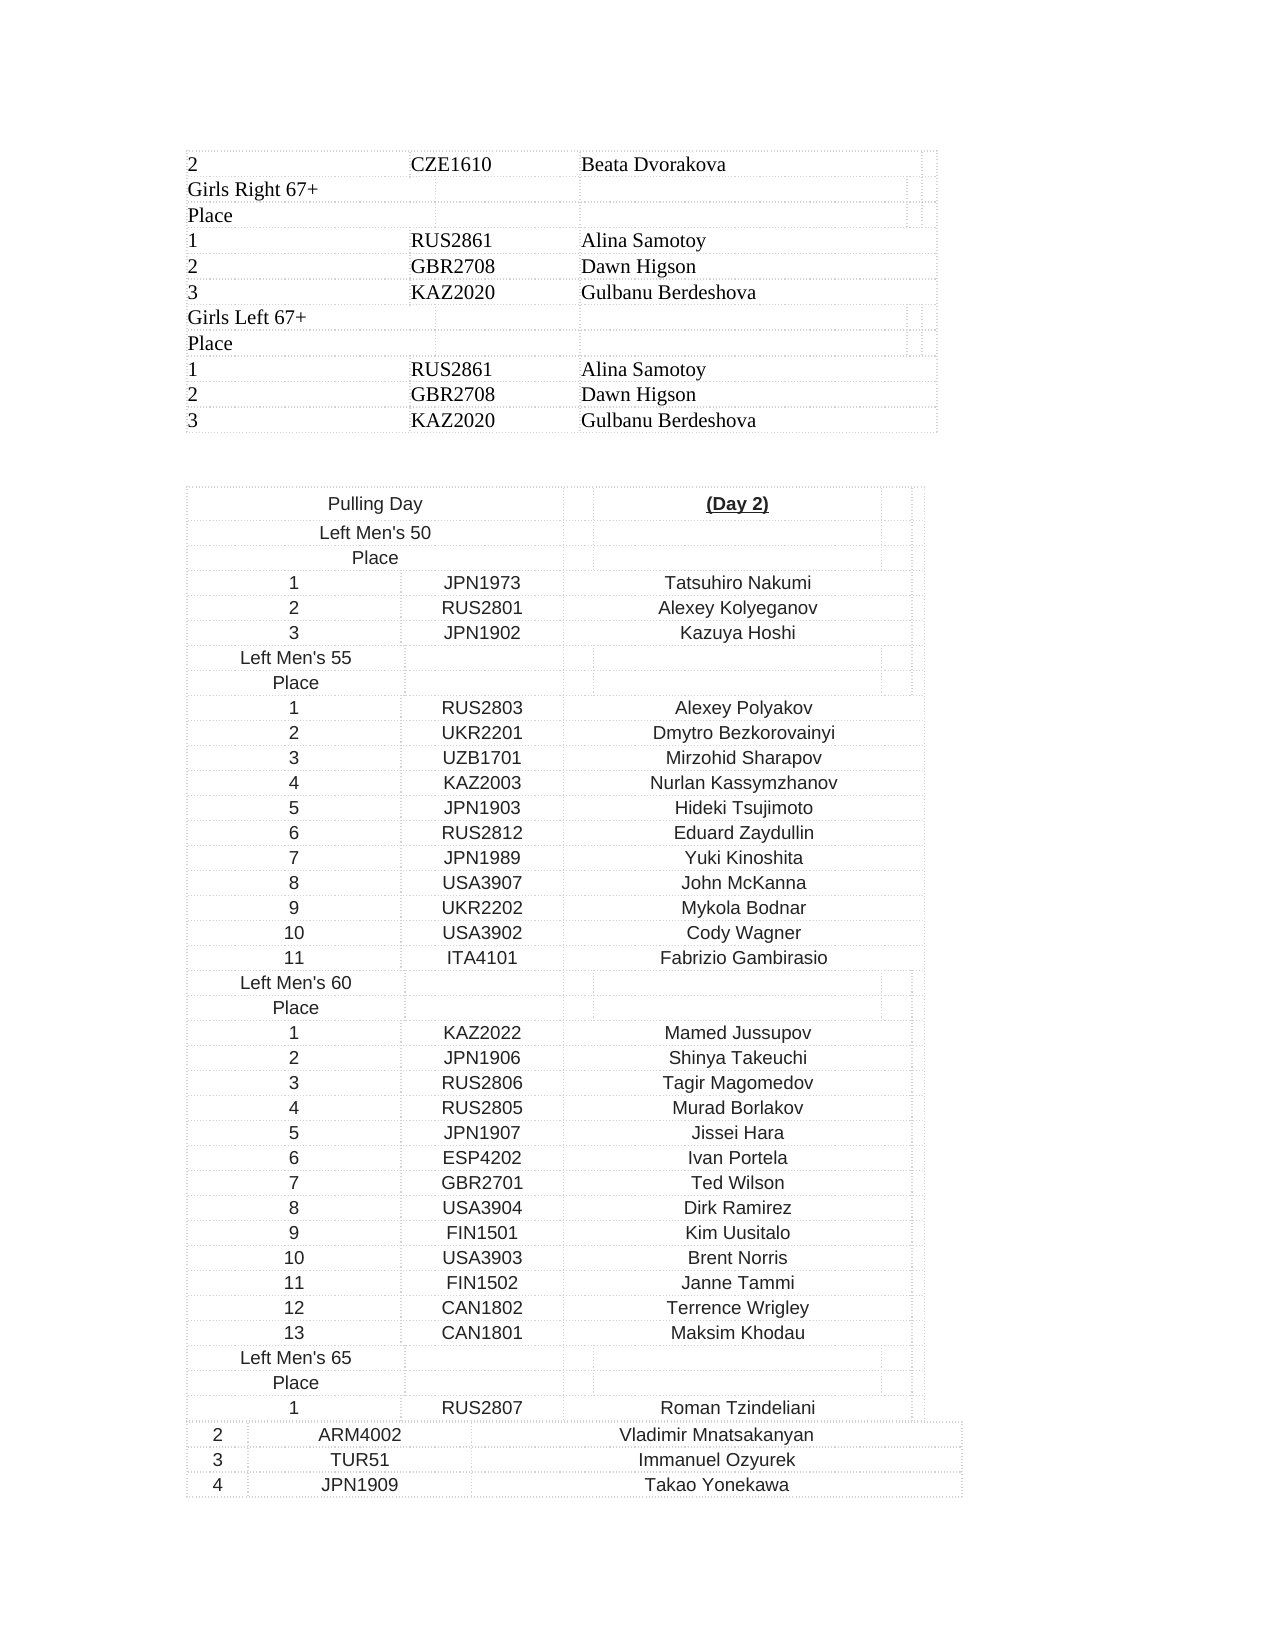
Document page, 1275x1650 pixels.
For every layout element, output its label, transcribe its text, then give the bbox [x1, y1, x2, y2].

table_cell [563, 970, 593, 994]
table_cell Left Men's 50 [187, 520, 563, 544]
table_cell [882, 1345, 912, 1369]
table_cell [563, 995, 593, 1019]
table_cell JPN1909 [248, 1471, 472, 1496]
table_cell [912, 1195, 924, 1219]
table_cell 12 [187, 1295, 401, 1319]
table_header [882, 486, 912, 519]
table_cell USA3902 [401, 920, 563, 944]
table_header Vladimir Mnatsakanyan [472, 1421, 962, 1446]
table_cell [912, 1145, 924, 1169]
table_cell [912, 1070, 924, 1094]
table_header (Day 2) [594, 486, 882, 519]
table_cell [912, 520, 924, 544]
table_cell [563, 1345, 593, 1369]
table_header [563, 486, 593, 519]
table_cell CZE1610 [410, 150, 580, 176]
table_cell Immanuel Ozyurek [472, 1446, 962, 1471]
table_cell Alexey Kolyeganov [563, 595, 912, 619]
table_cell [922, 176, 937, 201]
table_cell RUS2861 [410, 227, 580, 252]
table_cell [922, 201, 937, 227]
table_cell 10 [187, 1245, 401, 1269]
table_cell 11 [187, 945, 401, 969]
table_cell [907, 329, 922, 355]
table_cell GBR2708 [410, 381, 580, 406]
table_cell [563, 670, 593, 694]
table_cell RUS2812 [401, 820, 563, 844]
table_cell Maksim Khodau [563, 1320, 912, 1344]
table_cell [594, 995, 882, 1019]
table_cell [912, 1120, 924, 1144]
table_cell 1 [187, 1395, 401, 1419]
table_cell 9 [187, 895, 401, 919]
table_cell TUR51 [248, 1446, 472, 1471]
table_cell Gulbanu Berdeshova [580, 278, 937, 304]
table_cell [912, 1245, 924, 1269]
table_cell Tagir Magomedov [563, 1070, 912, 1094]
table_cell JPN1902 [401, 620, 563, 644]
table_cell Place [187, 1370, 405, 1394]
table_cell [594, 970, 882, 994]
table_cell Dawn Higson [580, 253, 937, 278]
table_cell FIN1502 [401, 1270, 563, 1294]
table_cell USA3903 [401, 1245, 563, 1269]
table_cell [922, 150, 937, 176]
table_cell [436, 201, 580, 227]
table_cell Dawn Higson [580, 381, 937, 406]
table_cell RUS2861 [410, 355, 580, 381]
table_cell 10 [187, 920, 401, 944]
table_cell 1 [187, 570, 401, 594]
table_cell JPN1989 [401, 845, 563, 869]
table_cell JPN1907 [401, 1120, 563, 1144]
table_cell Girls Left 67+ [187, 304, 436, 329]
table_cell [912, 1370, 924, 1394]
table_cell Janne Tammi [563, 1270, 912, 1294]
table_cell [882, 1370, 912, 1394]
table_cell [882, 970, 912, 994]
table_cell [912, 1270, 924, 1294]
table_cell 3 [187, 1446, 248, 1471]
table_cell 6 [187, 820, 401, 844]
table_cell Shinya Takeuchi [563, 1045, 912, 1069]
table_cell [882, 545, 912, 569]
table_cell Beata Dvorakova [580, 150, 922, 176]
table_cell 2 [187, 720, 401, 744]
table_cell [594, 1345, 882, 1369]
table_cell JPN1906 [401, 1045, 563, 1069]
table_cell [882, 645, 912, 669]
table_cell [563, 645, 593, 669]
table_cell [912, 1320, 924, 1344]
table_cell Place [187, 329, 436, 355]
table_cell Yuki Kinoshita [563, 845, 924, 869]
table_cell 4 [187, 770, 401, 794]
table_cell Place [187, 201, 436, 227]
table_cell [405, 995, 563, 1019]
table_cell GBR2708 [410, 253, 580, 278]
table_cell [912, 1345, 924, 1369]
table_cell 8 [187, 1195, 401, 1219]
table_cell 3 [187, 745, 401, 769]
table_cell Mamed Jussupov [563, 1020, 912, 1044]
table_cell Eduard Zaydullin [563, 820, 924, 844]
table_cell JPN1973 [401, 570, 563, 594]
table_cell [594, 670, 882, 694]
table_cell USA3907 [401, 870, 563, 894]
table_cell 2 [187, 595, 401, 619]
table_cell [912, 1220, 924, 1244]
table_header [912, 486, 924, 519]
table_cell [912, 595, 924, 619]
table_cell 3 [187, 1070, 401, 1094]
table_cell 6 [187, 1145, 401, 1169]
table_cell [405, 670, 563, 694]
table_cell Girls Right 67+ [187, 176, 436, 201]
table_cell [580, 176, 907, 201]
table_header ARM4002 [248, 1421, 472, 1446]
table_cell [912, 1020, 924, 1044]
table_cell 1 [187, 1020, 401, 1044]
table_cell Nurlan Kassymzhanov [563, 770, 924, 794]
table_cell CAN1801 [401, 1320, 563, 1344]
table_cell JPN1903 [401, 795, 563, 819]
table_cell [405, 1370, 563, 1394]
table_cell 5 [187, 1120, 401, 1144]
table_cell Kim Uusitalo [563, 1220, 912, 1244]
table_cell [580, 304, 907, 329]
table_cell Gulbanu Berdeshova [580, 406, 937, 432]
table_cell Ivan Portela [563, 1145, 912, 1169]
table_cell Hideki Tsujimoto [563, 795, 924, 819]
table_cell [912, 1395, 924, 1419]
table_cell 8 [187, 870, 401, 894]
table_cell [405, 645, 563, 669]
table_cell UZB1701 [401, 745, 563, 769]
table_cell Brent Norris [563, 1245, 912, 1269]
table_cell 4 [187, 1095, 401, 1119]
table_cell Dirk Ramirez [563, 1195, 912, 1219]
table_cell 13 [187, 1320, 401, 1344]
table_cell 9 [187, 1220, 401, 1244]
table_cell 7 [187, 845, 401, 869]
table_cell 1 [187, 695, 401, 719]
table_cell [580, 201, 907, 227]
table_cell [594, 645, 882, 669]
table_cell Roman Tzindeliani [563, 1395, 912, 1419]
table_cell [882, 520, 912, 544]
table_cell [405, 970, 563, 994]
table_cell [912, 570, 924, 594]
table_cell Left Men's 55 [187, 645, 405, 669]
table_cell Dmytro Bezkorovainyi [563, 720, 924, 744]
table_cell Alina Samotoy [580, 355, 937, 381]
table_cell Mirzohid Sharapov [563, 745, 924, 769]
table_cell Fabrizio Gambirasio [563, 945, 924, 969]
table_cell Place [187, 670, 405, 694]
table_cell [436, 329, 580, 355]
table_cell 1 [187, 355, 410, 381]
table_cell [594, 1370, 882, 1394]
table_cell [907, 304, 922, 329]
table_cell Tatsuhiro Nakumi [563, 570, 912, 594]
table_cell RUS2801 [401, 595, 563, 619]
table_header 2 [187, 1421, 248, 1446]
table_cell RUS2807 [401, 1395, 563, 1419]
table_cell FIN1501 [401, 1220, 563, 1244]
table_cell Murad Borlakov [563, 1095, 912, 1119]
table_cell [882, 670, 912, 694]
table_cell [563, 545, 593, 569]
table_cell 2 [187, 381, 410, 406]
table_cell 3 [187, 406, 410, 432]
table_cell [912, 620, 924, 644]
table_cell KAZ2022 [401, 1020, 563, 1044]
table_cell CAN1802 [401, 1295, 563, 1319]
table_cell 2 [187, 1045, 401, 1069]
table_cell 5 [187, 795, 401, 819]
table_cell 3 [187, 620, 401, 644]
table_cell Takao Yonekawa [472, 1471, 962, 1496]
table_cell [436, 304, 580, 329]
table_cell John McKanna [563, 870, 924, 894]
table_header Pulling Day [187, 486, 563, 519]
table_cell [907, 201, 922, 227]
table_cell 2 [187, 150, 410, 176]
table_cell Cody Wagner [563, 920, 924, 944]
table_cell [912, 670, 924, 694]
table_cell Left Men's 65 [187, 1345, 405, 1369]
table_cell ESP4202 [401, 1145, 563, 1169]
table_cell USA3904 [401, 1195, 563, 1219]
table_cell [907, 176, 922, 201]
table_cell [436, 176, 580, 201]
table_cell [912, 545, 924, 569]
table_cell Place [187, 995, 405, 1019]
table_cell KAZ2020 [410, 278, 580, 304]
table_cell Alexey Polyakov [563, 695, 924, 719]
table_cell RUS2805 [401, 1095, 563, 1119]
table_cell [912, 645, 924, 669]
table_cell [594, 520, 882, 544]
table_cell [580, 329, 907, 355]
table_cell [405, 1345, 563, 1369]
table_cell KAZ2003 [401, 770, 563, 794]
table_cell [563, 520, 593, 544]
table_cell Mykola Bodnar [563, 895, 924, 919]
table_cell Left Men's 60 [187, 970, 405, 994]
table_cell UKR2201 [401, 720, 563, 744]
table_cell [922, 329, 937, 355]
table_cell Place [187, 545, 563, 569]
table_cell [912, 1045, 924, 1069]
table_cell [912, 1170, 924, 1194]
table_cell [912, 970, 924, 994]
table_cell [912, 995, 924, 1019]
table_cell [912, 1295, 924, 1319]
table_cell 11 [187, 1270, 401, 1294]
table_cell ITA4101 [401, 945, 563, 969]
table_cell [922, 304, 937, 329]
table_cell 3 [187, 278, 410, 304]
table_cell GBR2701 [401, 1170, 563, 1194]
table_cell UKR2202 [401, 895, 563, 919]
table_cell KAZ2020 [410, 406, 580, 432]
table_cell [882, 995, 912, 1019]
table_cell RUS2806 [401, 1070, 563, 1094]
table_cell [594, 545, 882, 569]
table_cell RUS2803 [401, 695, 563, 719]
table_cell Terrence Wrigley [563, 1295, 912, 1319]
table_cell 4 [187, 1471, 248, 1496]
table_cell Kazuya Hoshi [563, 620, 912, 644]
table_cell 2 [187, 253, 410, 278]
table_cell Ted Wilson [563, 1170, 912, 1194]
table_cell 7 [187, 1170, 401, 1194]
table_cell Alina Samotoy [580, 227, 937, 252]
table_cell Jissei Hara [563, 1120, 912, 1144]
table_cell [912, 1095, 924, 1119]
table_cell [563, 1370, 593, 1394]
table_cell 1 [187, 227, 410, 252]
